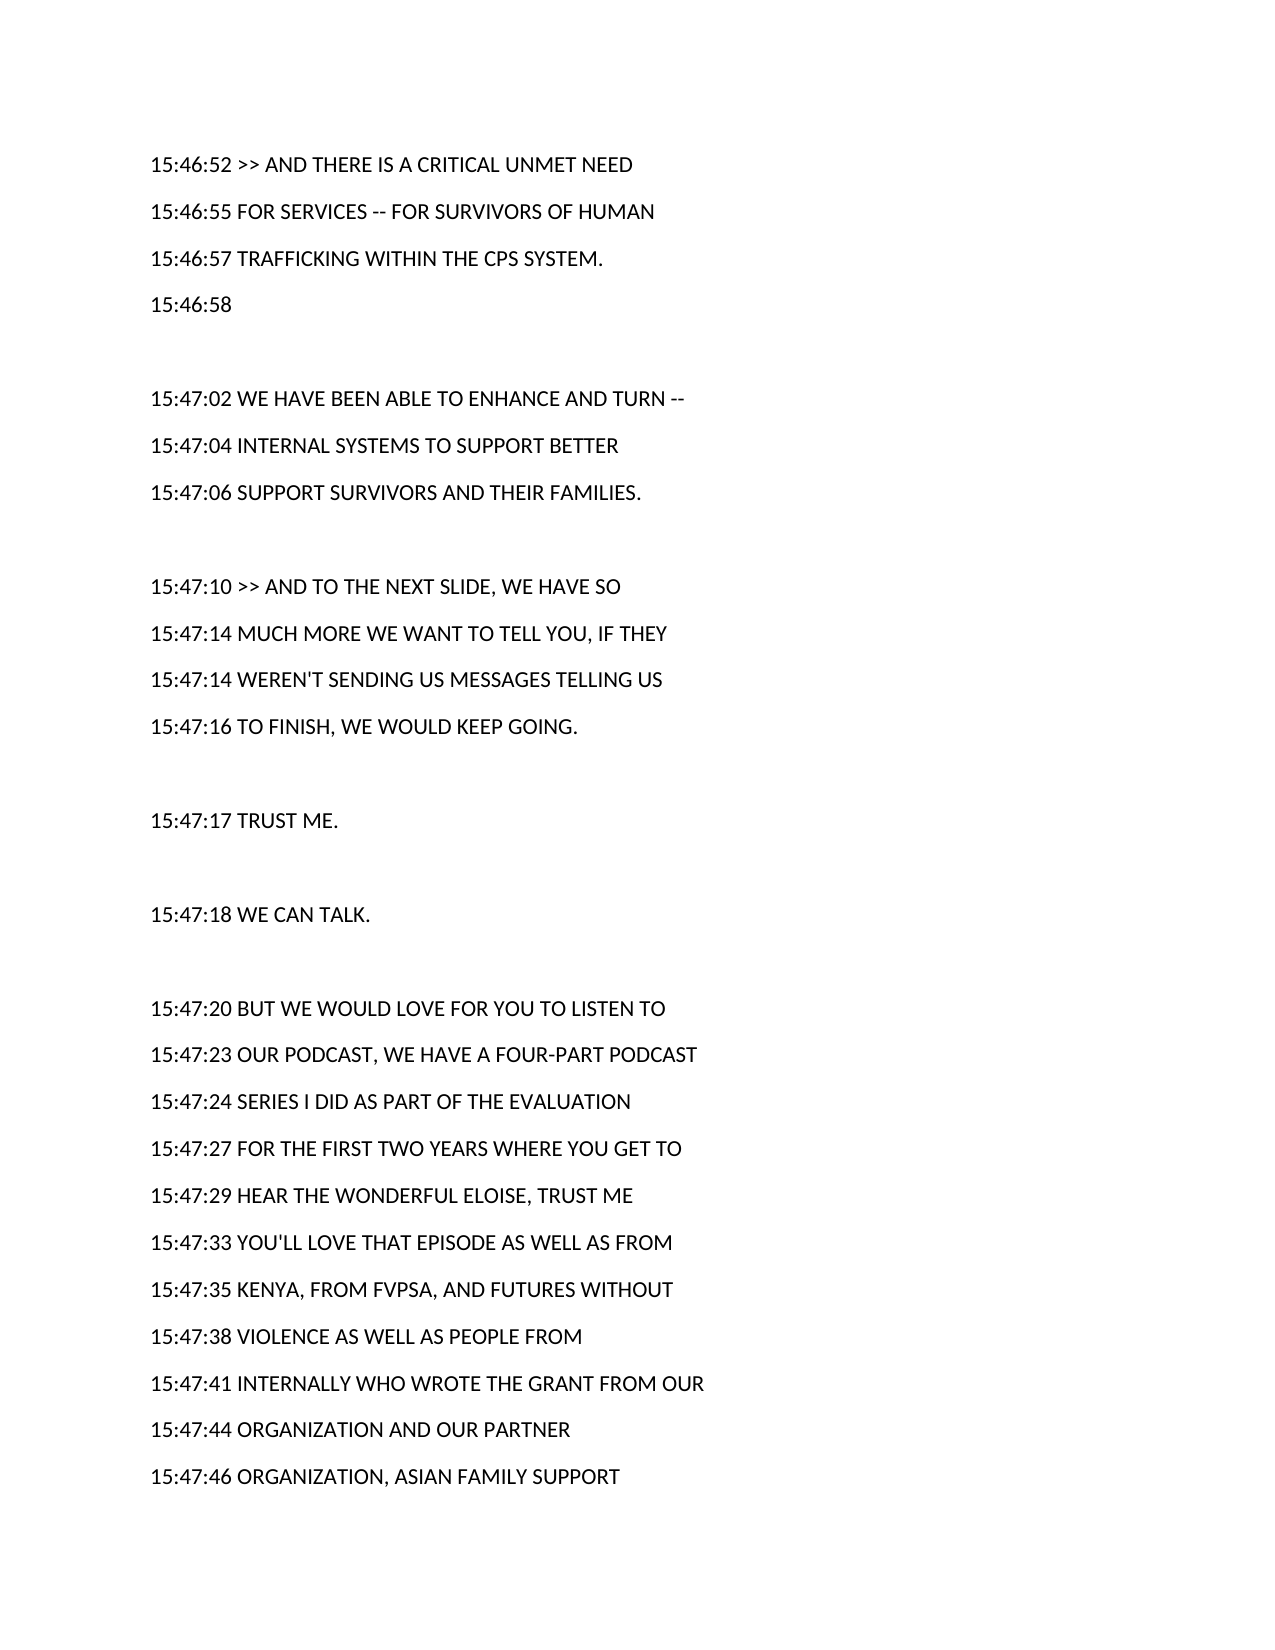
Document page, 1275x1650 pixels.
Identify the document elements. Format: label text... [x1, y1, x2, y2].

text 15:47:04 INTERNAL SYSTEMS TO SUPPORT BETTER [150, 431, 1125, 459]
text 15:47:46 ORGANIZATION, ASIAN FAMILY SUPPORT [150, 1462, 1125, 1491]
text 15:47:23 OUR PODCAST, WE HAVE A FOUR-PART PODCAST [150, 1041, 1125, 1069]
text 15:47:24 SERIES I DID AS PART OF THE EVALUATION [150, 1087, 1125, 1116]
text 15:47:27 FOR THE FIRST TWO YEARS WHERE YOU GET TO [150, 1134, 1125, 1162]
text 15:47:06 SUPPORT SURVIVORS AND THEIR FAMILIES. [150, 478, 1125, 506]
text 15:47:33 YOU'LL LOVE THAT EPISODE AS WELL AS FROM [150, 1228, 1125, 1256]
text 15:47:41 INTERNALLY WHO WROTE THE GRANT FROM OUR [150, 1369, 1125, 1397]
text 15:47:17 TRUST ME. [150, 806, 1125, 834]
text 15:47:14 WEREN'T SENDING US MESSAGES TELLING US [150, 666, 1125, 694]
text 15:46:58 [150, 291, 1125, 319]
text 15:46:55 FOR SERVICES -- FOR SURVIVORS OF HUMAN [150, 197, 1125, 225]
text 15:47:29 HEAR THE WONDERFUL ELOISE, TRUST ME [150, 1181, 1125, 1209]
text 15:47:38 VIOLENCE AS WELL AS PEOPLE FROM [150, 1322, 1125, 1350]
text 15:47:18 WE CAN TALK. [150, 900, 1125, 928]
text 15:47:02 WE HAVE BEEN ABLE TO ENHANCE AND TURN -- [150, 384, 1125, 412]
text 15:46:52 >> AND THERE IS A CRITICAL UNMET NEED [150, 150, 1125, 178]
text 15:47:44 ORGANIZATION AND OUR PARTNER [150, 1416, 1125, 1444]
text 15:47:16 TO FINISH, WE WOULD KEEP GOING. [150, 712, 1125, 741]
text 15:47:14 MUCH MORE WE WANT TO TELL YOU, IF THEY [150, 619, 1125, 647]
text 15:47:20 BUT WE WOULD LOVE FOR YOU TO LISTEN TO [150, 994, 1125, 1022]
text 15:47:10 >> AND TO THE NEXT SLIDE, WE HAVE SO [150, 572, 1125, 600]
text 15:46:57 TRAFFICKING WITHIN THE CPS SYSTEM. [150, 244, 1125, 272]
text 15:47:35 KENYA, FROM FVPSA, AND FUTURES WITHOUT [150, 1275, 1125, 1303]
